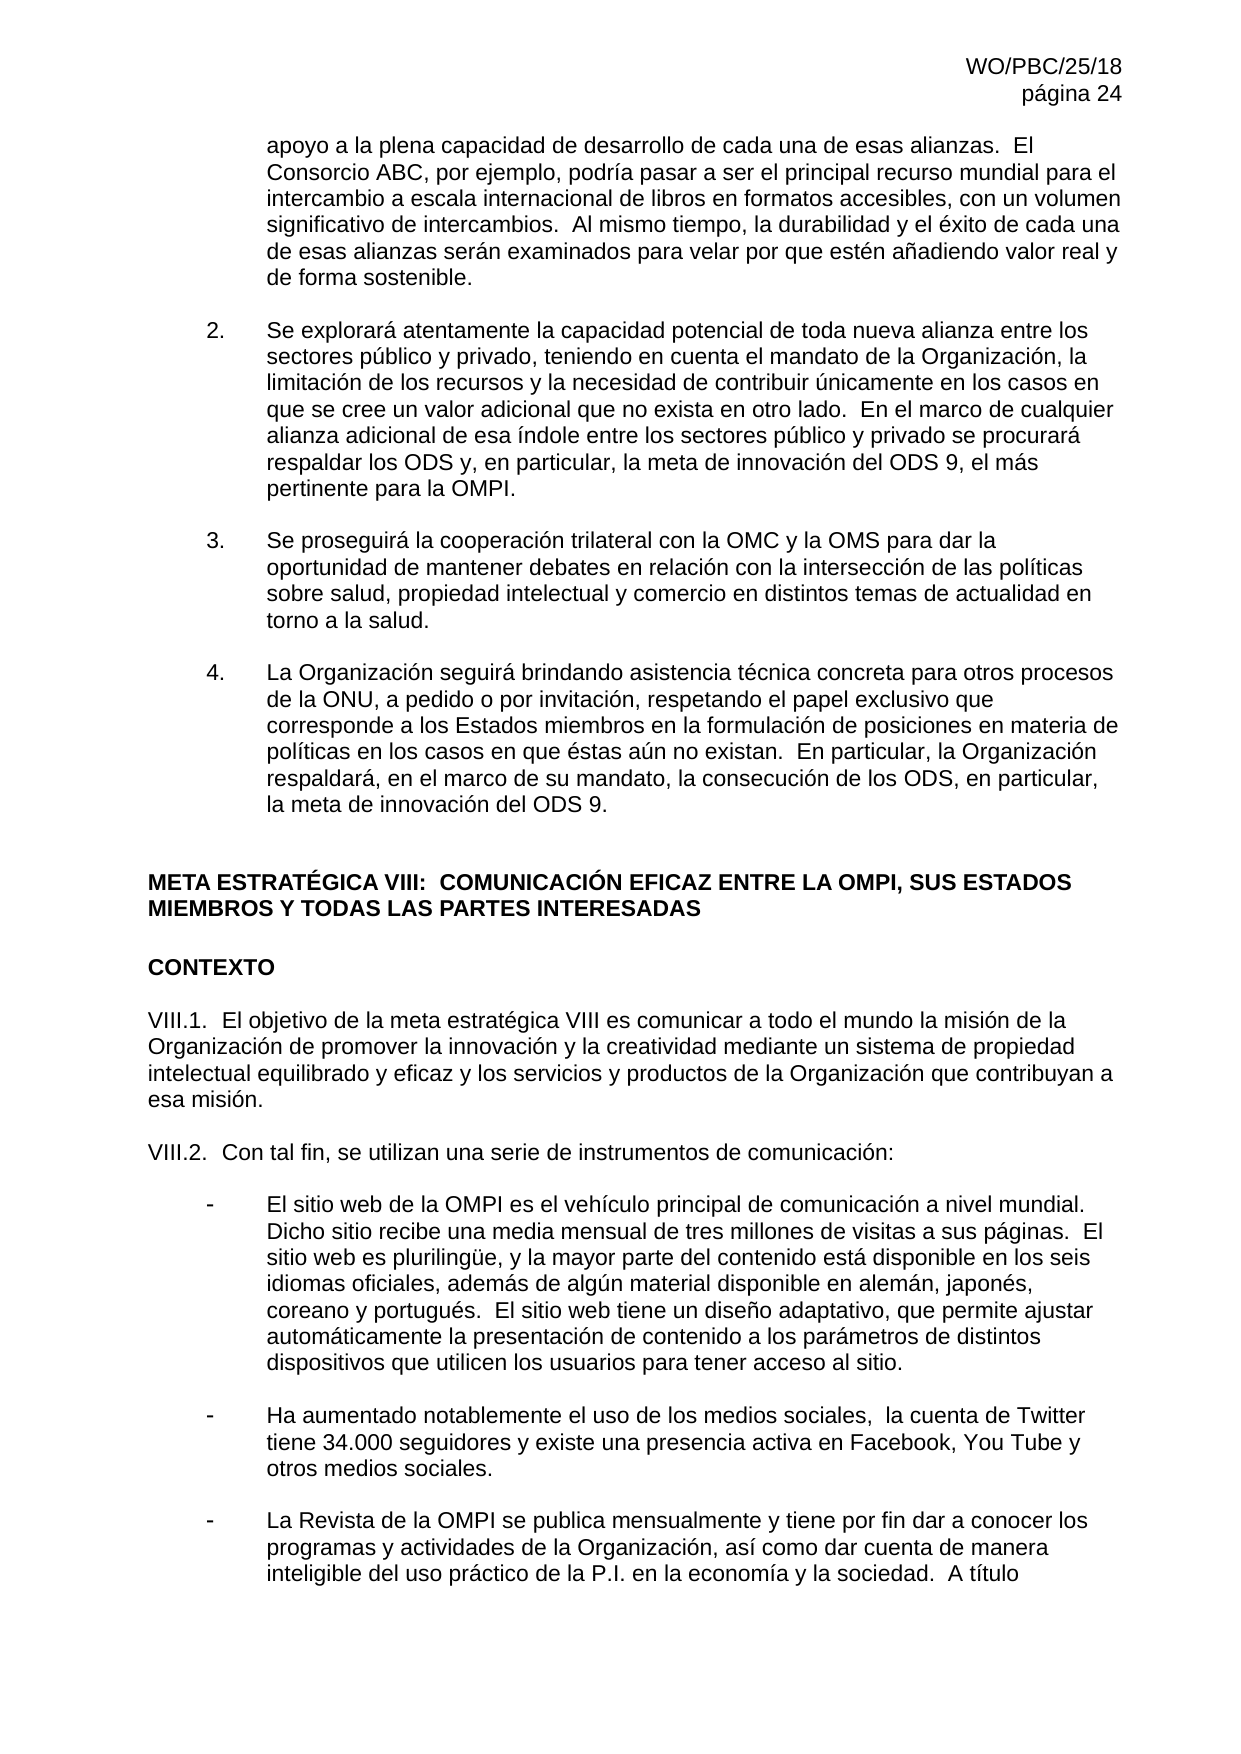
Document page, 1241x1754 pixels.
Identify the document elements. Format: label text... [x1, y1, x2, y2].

list Con tal fin, se utilizan una serie de instrumentos de comunicación: [148, 1138, 1122, 1165]
list El objetivo de la meta estratégica VIII es comunicar a todo el mundo la misión de la Organización de promover la innovación y la creatividad mediante un sistema de propiedad intelectual equilibrado y eficaz y los servicios y productos de la Organización que contribuyan a esa misión. [148, 1007, 1122, 1112]
subtitle META ESTRATÉGICA VIII: Comunicación eficaz entre la OMPI, sus Estados miembros y todas las partes interesadas [148, 869, 1122, 921]
list Se explorará atentamente la capacidad potencial de toda nueva alianza entre los sectores público y privado, teniendo en cuenta el mandato de la Organización, la limitación de los recursos y la necesidad de contribuir únicamente en los casos en que se cree un valor adicional que no exista en otro lado. En el marco de cualquier alianza adicional de esa índole entre los sectores público y privado se procurará respaldar los ODS y, en particular, la meta de innovación del ODS 9, el más pertinente para la OMPI. [206, 317, 1122, 501]
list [206, 132, 1122, 290]
list La Organización seguirá brindando asistencia técnica concreta para otros procesos de la ONU, a pedido o por invitación, respetando el papel exclusivo que corresponde a los Estados miembros en la formulación de posiciones en materia de políticas en los casos en que éstas aún no existan. En particular, la Organización respaldará, en el marco de su mandato, la consecución de los ODS, en particular, la meta de innovación del ODS 9. [206, 659, 1122, 817]
list Se proseguirá la cooperación trilateral con la OMC y la OMS para dar la oportunidad de mantener debates en relación con la intersección de las políticas sobre salud, propiedad intelectual y comercio en distintos temas de actualidad en torno a la salud. [206, 527, 1122, 633]
text CONTEXTO [148, 954, 1122, 980]
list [206, 1507, 1122, 1587]
list El sitio web de la OMPI es el vehículo principal de comunicación a nivel mundial. Dicho sitio recibe una media mensual de tres millones de visitas a sus páginas. El sitio web es plurilingüe, y la mayor parte del contenido está disponible en los seis idiomas oficiales, además de algún material disponible en alemán, japonés, coreano y portugués. El sitio web tiene un diseño adaptativo, que permite ajustar automáticamente la presentación de contenido a los parámetros de distintos dispositivos que utilicen los usuarios para tener acceso al sitio. [206, 1191, 1122, 1376]
list Ha aumentado notablemente el uso de los medios sociales, la cuenta de Twitter tiene 34.000 seguidores y existe una presencia activa en Facebook, You Tube y otros medios sociales. [206, 1402, 1122, 1481]
